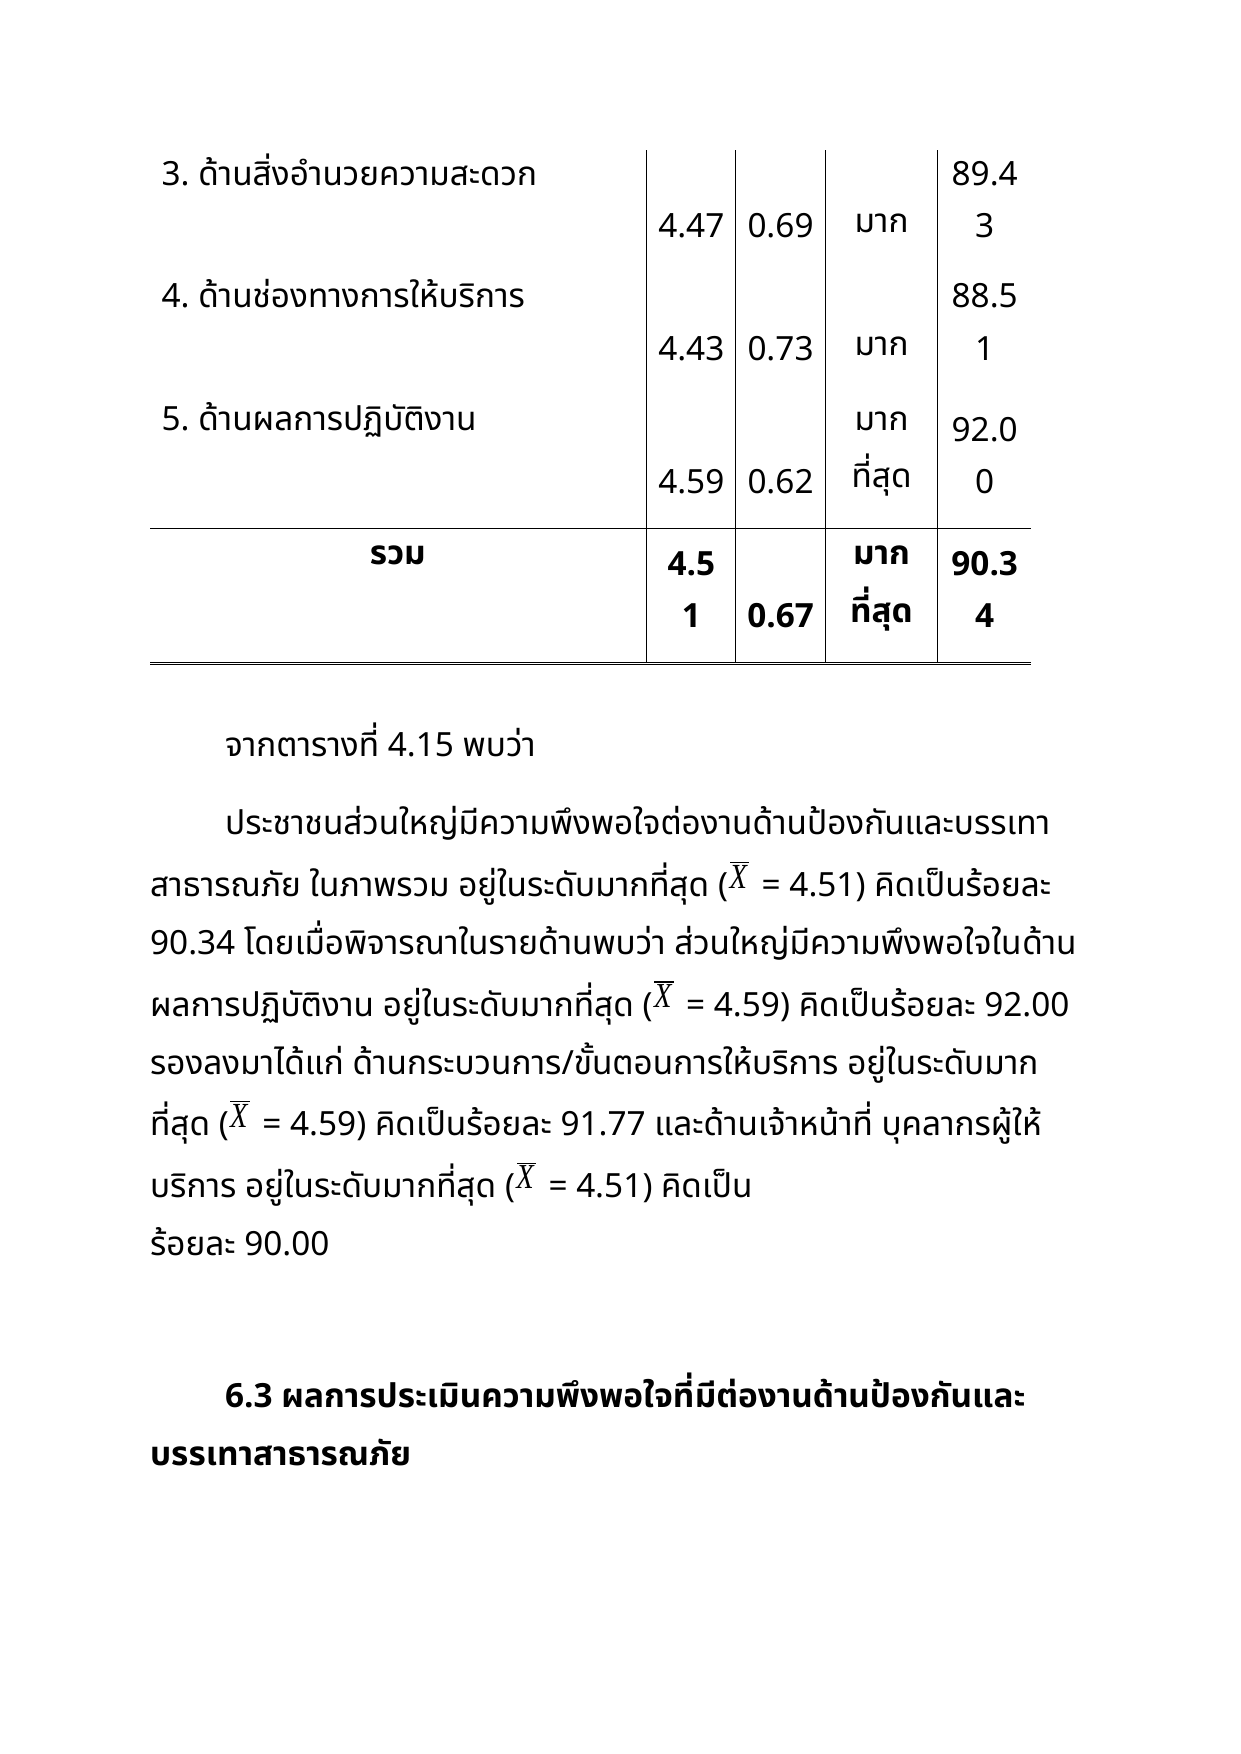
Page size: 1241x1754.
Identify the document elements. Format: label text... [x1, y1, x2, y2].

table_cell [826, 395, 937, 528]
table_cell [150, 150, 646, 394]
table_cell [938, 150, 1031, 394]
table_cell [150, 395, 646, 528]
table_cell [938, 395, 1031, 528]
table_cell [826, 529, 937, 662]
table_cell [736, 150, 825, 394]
text จากตารางที่ 4.15 พบว่า [150, 720, 1090, 771]
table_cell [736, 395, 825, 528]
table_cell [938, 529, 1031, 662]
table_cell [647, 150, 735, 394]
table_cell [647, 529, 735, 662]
text ประชาชนส่วนใหญ่มีความพึงพอใจต่องานด้านป้องกันและบรรเทาสาธารณภัย ในภาพรวม อยู่ในระดับมากที่สุด ( = 4.51) คิดเป็นร้อยละ 90.34 โดยเมื่อพิจารณาในรายด้านพบว่า ส่วนใหญ่มีความพึงพอใจในด้านผลการปฏิบัติงาน อยู่ในระดับมากที่สุด ( = 4.59) คิดเป็นร้อยละ 92.00 รองลงมาได้แก่ ด้านกระบวนการ/ขั้นตอนการให้บริการ อยู่ในระดับมากที่สุด ( = 4.59) คิดเป็นร้อยละ 91.77 และด้านเจ้าหน้าที่ บุคลากรผู้ให้บริการ อยู่ในระดับมากที่สุด ( = 4.51) คิดเป็น ร้อยละ 90.00 [150, 799, 1090, 1270]
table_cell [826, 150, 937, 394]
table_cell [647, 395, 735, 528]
text 6.3 ผลการประเมินความพึงพอใจที่มีต่องานด้านป้องกันและบรรเทาสาธารณภัย [150, 1372, 1090, 1480]
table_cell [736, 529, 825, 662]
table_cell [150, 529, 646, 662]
